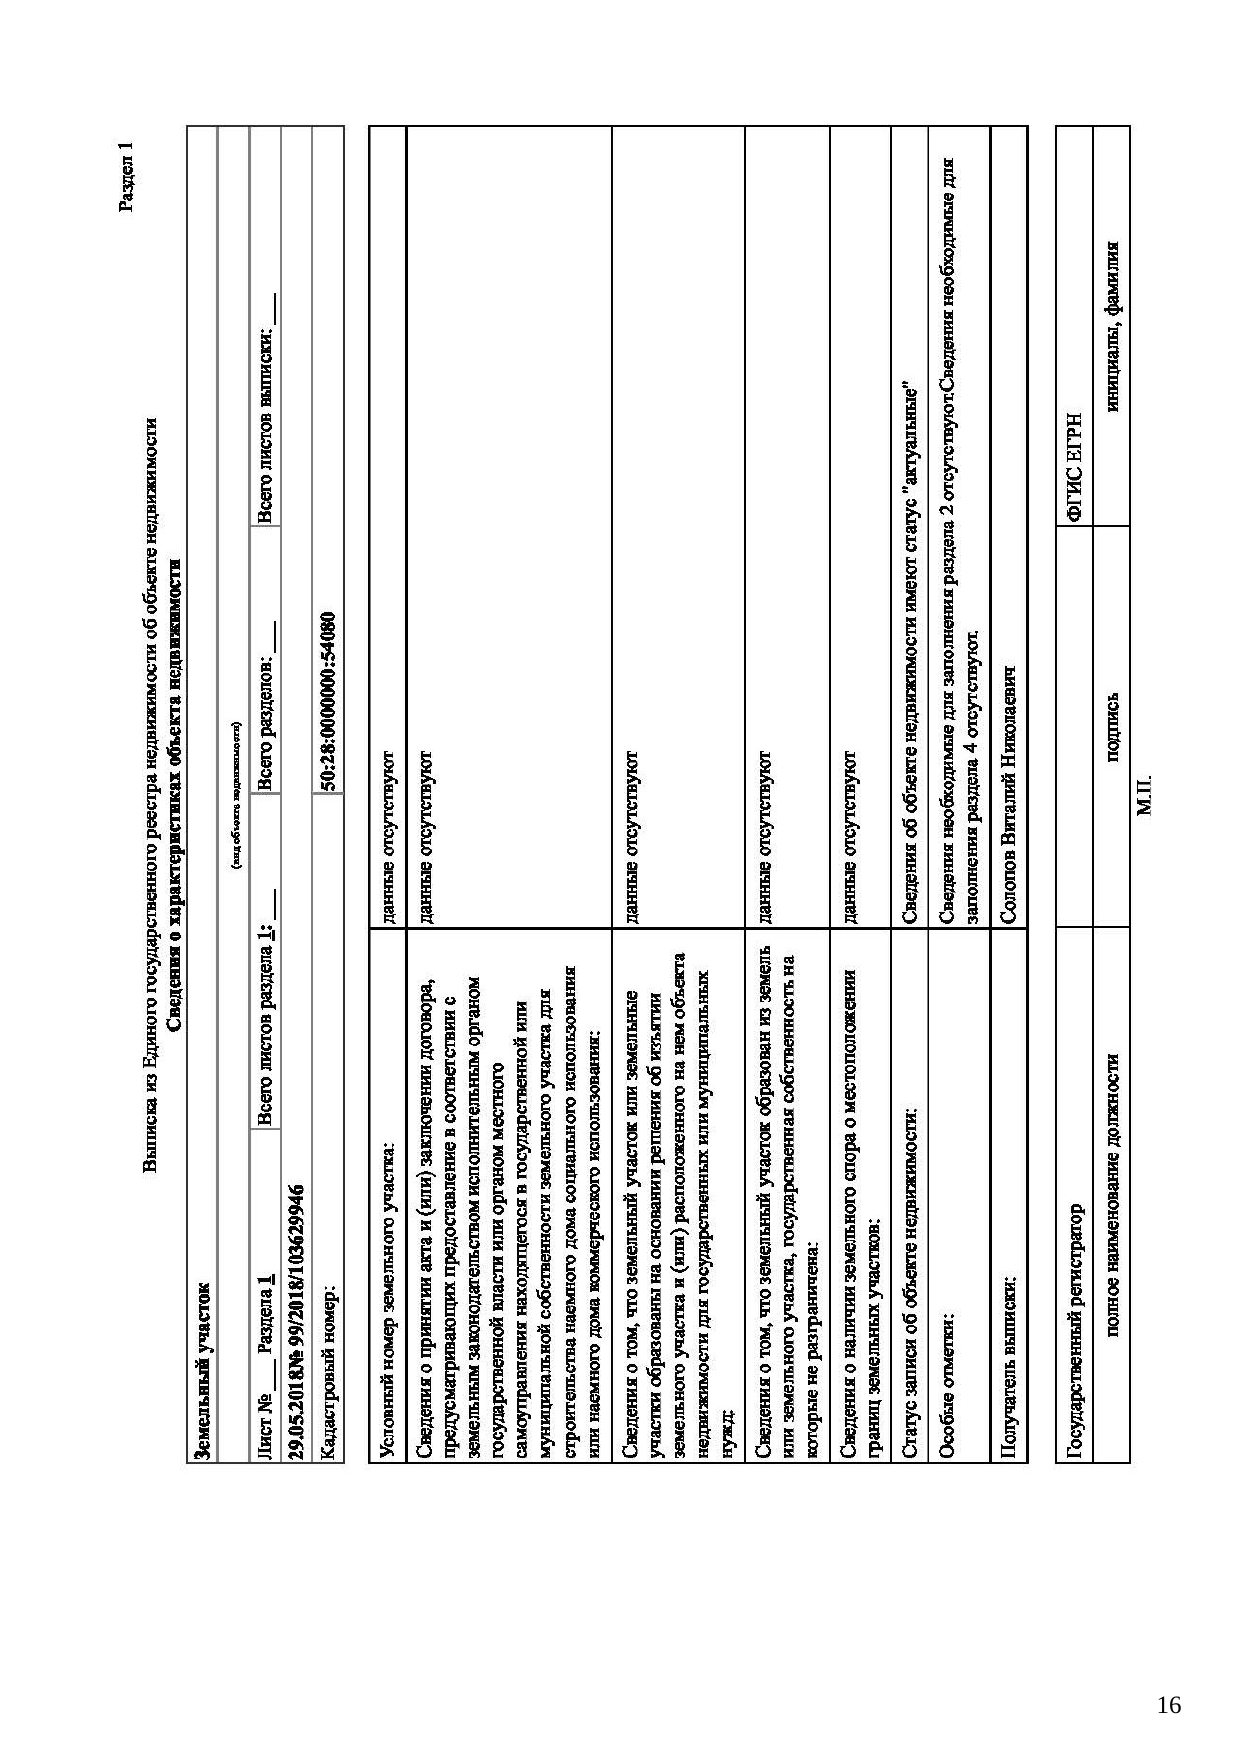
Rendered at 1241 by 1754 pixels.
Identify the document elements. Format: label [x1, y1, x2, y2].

picture [103, 88, 1170, 1502]
